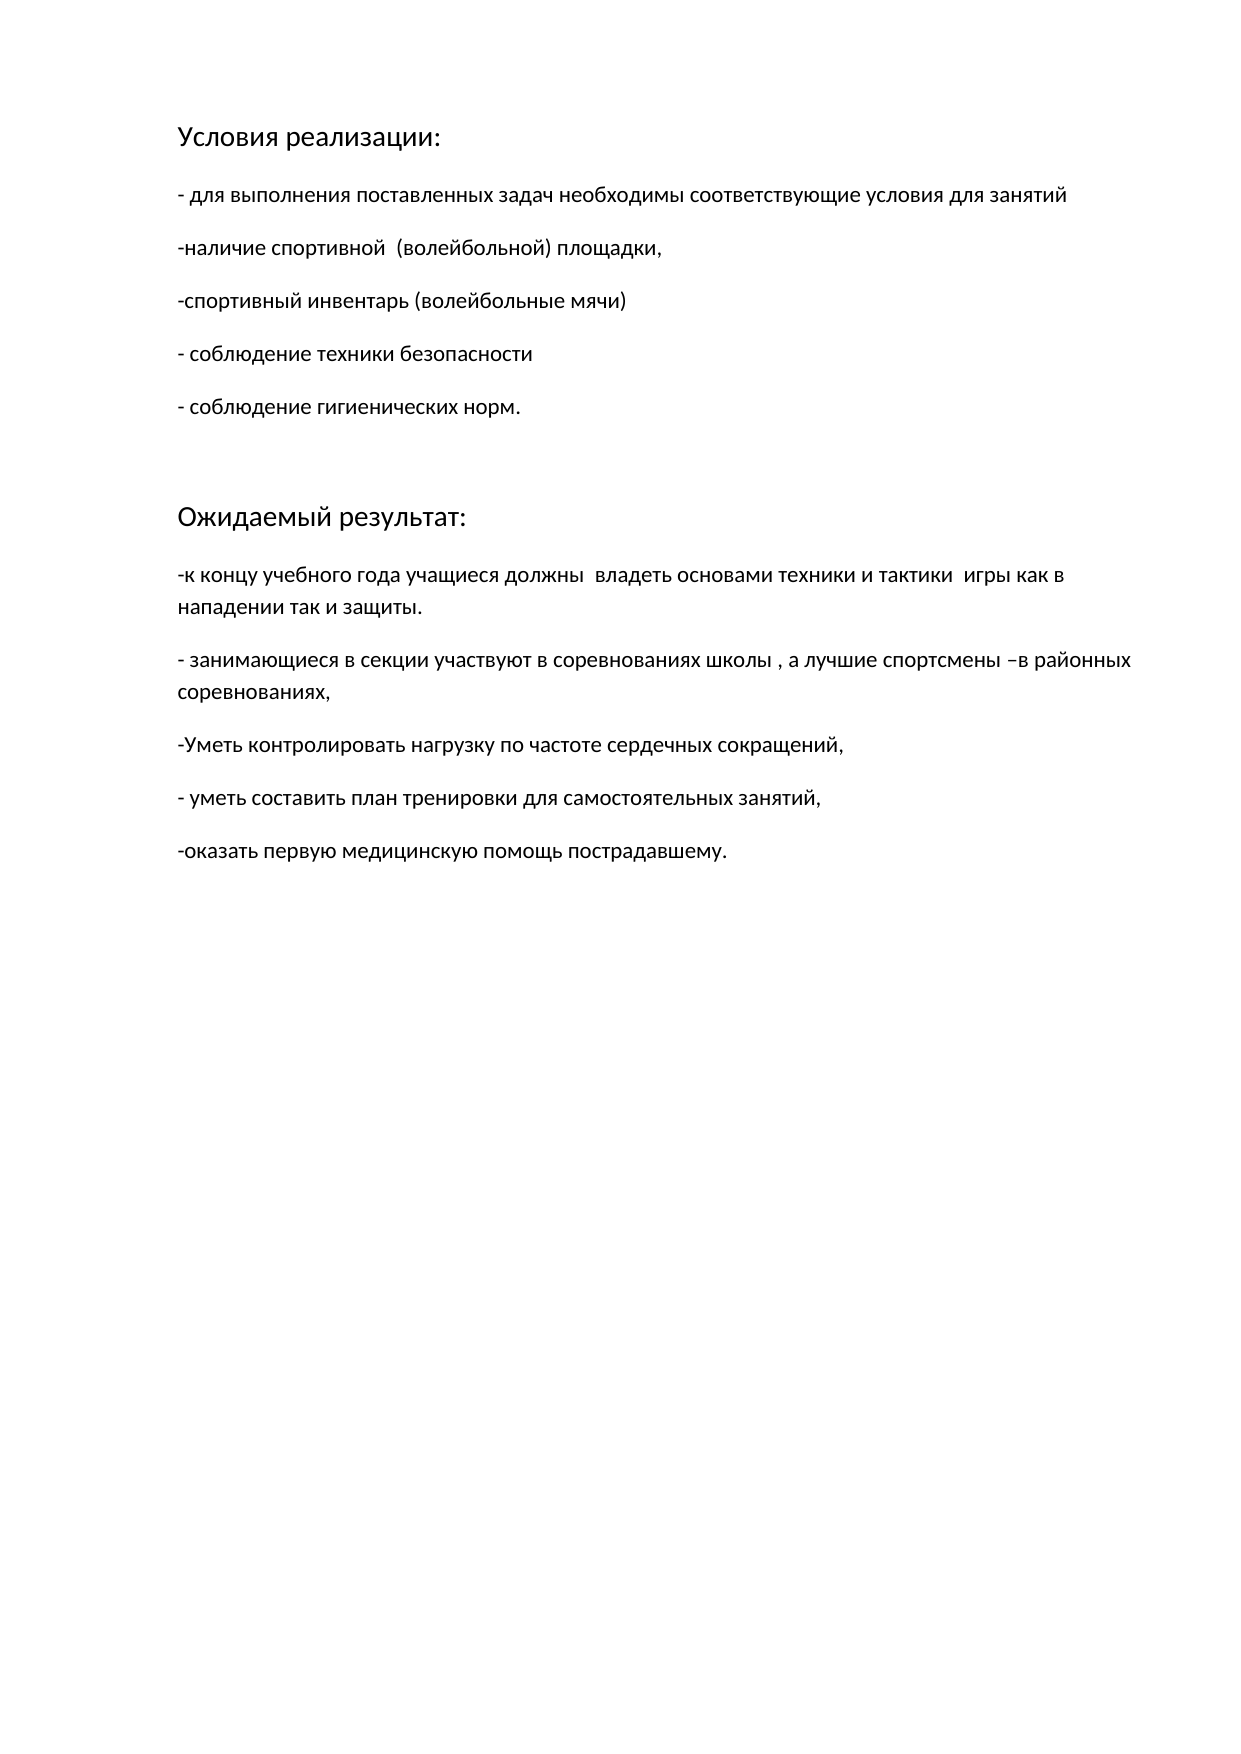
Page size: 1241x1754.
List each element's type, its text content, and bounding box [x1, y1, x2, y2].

text - соблюдение техники безопасности [177, 339, 1152, 367]
text Ожидаемый результат: [177, 498, 1152, 534]
text -наличие спортивной (волейбольной) площадки, [177, 233, 1152, 261]
text -Уметь контролировать нагрузку по частоте сердечных сокращений, [177, 730, 1152, 758]
text -к концу учебного года учащиеся должны владеть основами техники и тактики игры как в нападении так и защиты. [177, 560, 1152, 620]
text Условия реализации: [177, 118, 1152, 154]
text -оказать первую медицинскую помощь пострадавшему. [177, 836, 1152, 864]
text - соблюдение гигиенических норм. [177, 392, 1152, 420]
text - для выполнения поставленных задач необходимы соответствующие условия для занятий [177, 180, 1152, 208]
text - занимающиеся в секции участвуют в соревнованиях школы , а лучшие спортсмены –в районных соревнованиях, [177, 645, 1152, 705]
text - уметь составить план тренировки для самостоятельных занятий, [177, 783, 1152, 811]
text -спортивный инвентарь (волейбольные мячи) [177, 286, 1152, 314]
